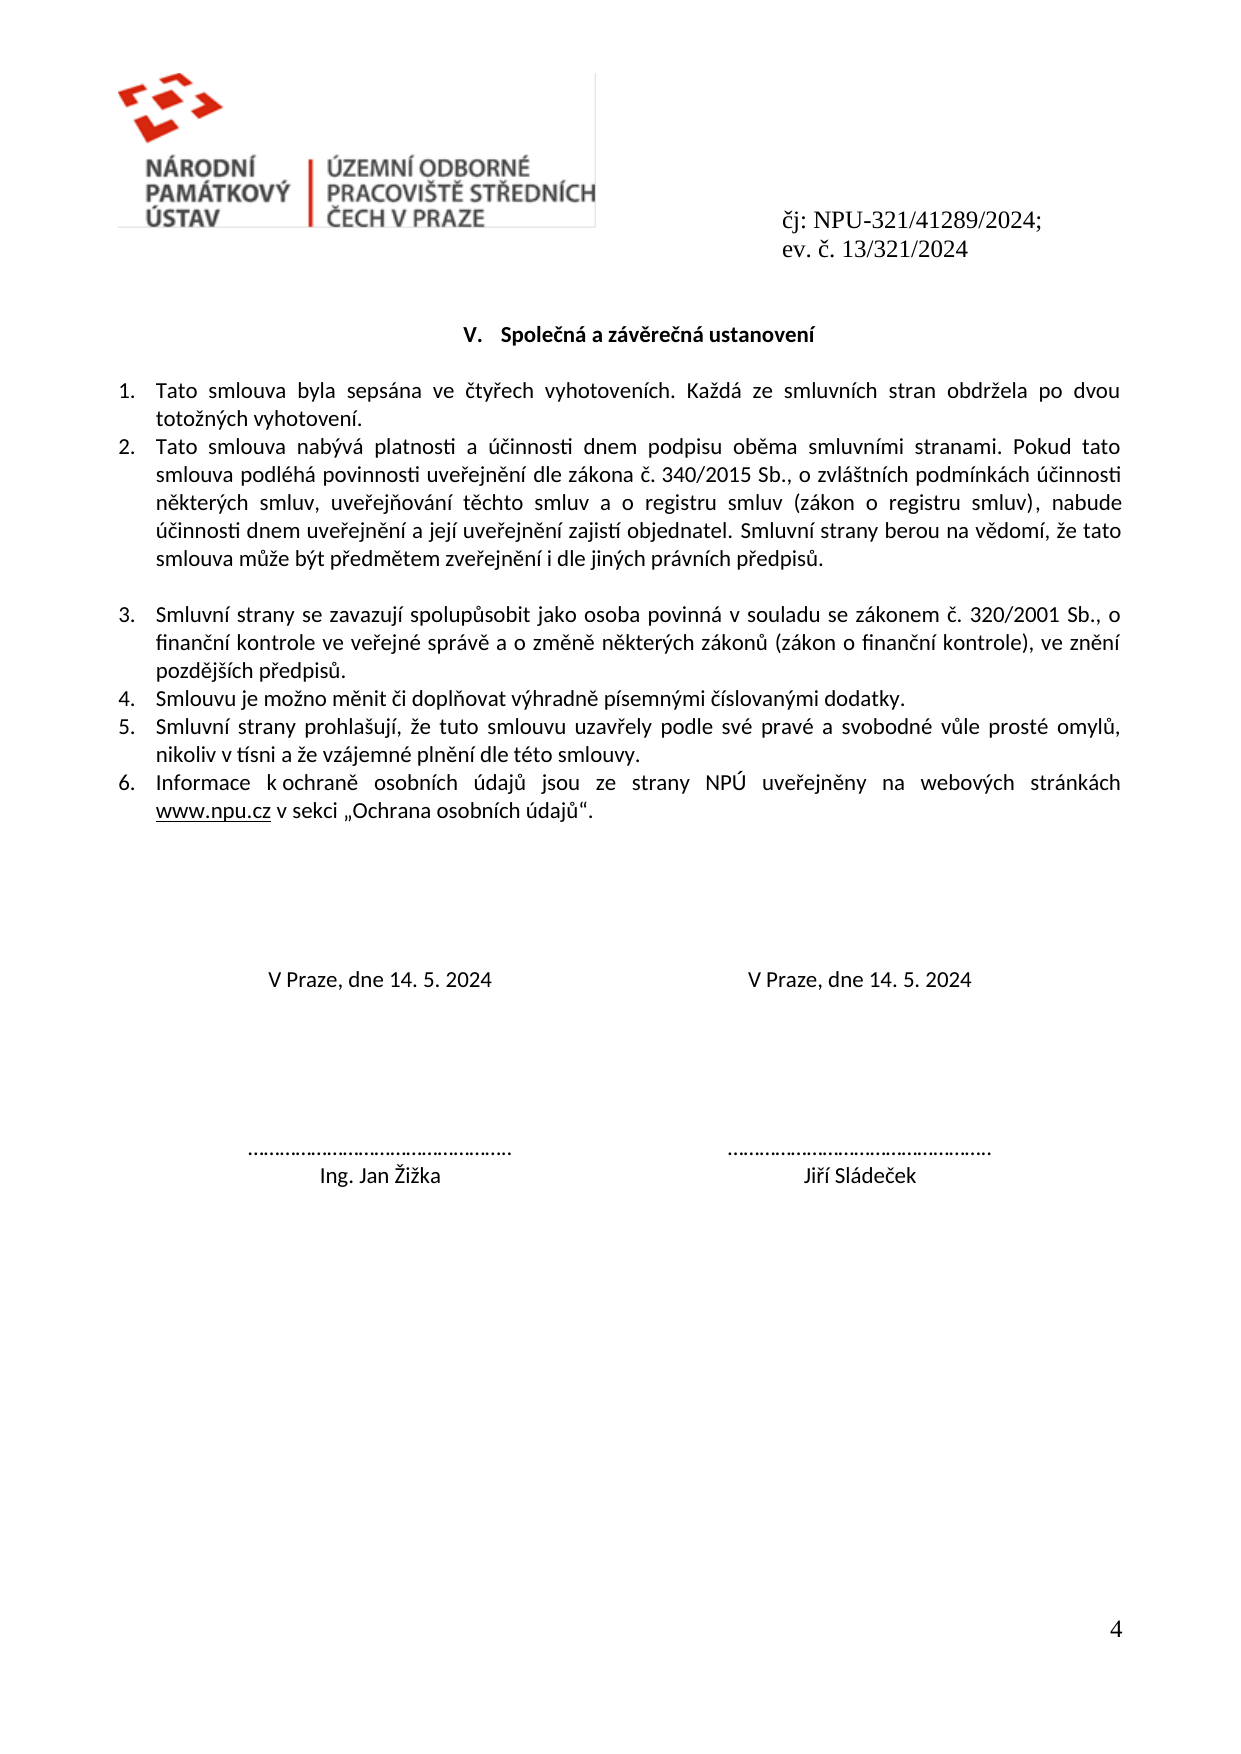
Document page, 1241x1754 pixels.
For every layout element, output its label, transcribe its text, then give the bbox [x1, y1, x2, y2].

table_header V Praze, dne 14. 5. 2024 ………………………………………….. Jiří Sládeček [620, 965, 1100, 1218]
list Smlouvu je možno měnit či doplňovat výhradně písemnými číslovanými dodatky. [118, 684, 1122, 712]
list Informace k ochraně osobních údajů jsou ze strany NPÚ uveřejněny na webových stránkách www.npu.cz v sekci „Ochrana osobních údajů“. [118, 768, 1122, 824]
list Tato smlouva byla sepsána ve čtyřech vyhotoveních. Každá ze smluvních stran obdržela po dvou totožných vyhotovení. [118, 376, 1122, 432]
picture [118, 73, 597, 229]
table_header V Praze, dne 14. 5. 2024 ………………………………………….. Ing. Jan Žižka [140, 965, 620, 1218]
list Tato smlouva nabývá platnosti a účinnosti dnem podpisu oběma smluvními stranami. Pokud tato smlouva podléhá povinnosti uveřejnění dle zákona č. 340/2015 Sb., o zvláštních podmínkách účinnosti některých smluv, uveřejňování těchto smluv a o registru smluv (zákon o registru smluv), nabude účinnosti dnem uveřejnění a její uveřejnění zajistí objednatel. Smluvní strany berou na vědomí, že tato smlouva může být předmětem zveřejnění i dle jiných právních předpisů. [118, 432, 1122, 572]
list Společná a závěrečná ustanovení [156, 320, 1122, 348]
list Smluvní strany se zavazují spolupůsobit jako osoba povinná v souladu se zákonem č. 320/2001 Sb., o finanční kontrole ve veřejné správě a o změně některých zákonů (zákon o finanční kontrole), ve znění pozdějších předpisů. [118, 600, 1122, 684]
list Smluvní strany prohlašují, že tuto smlouvu uzavřely podle své pravé a svobodné vůle prosté omylů, nikoliv v tísni a že vzájemné plnění dle této smlouvy. [118, 712, 1122, 768]
